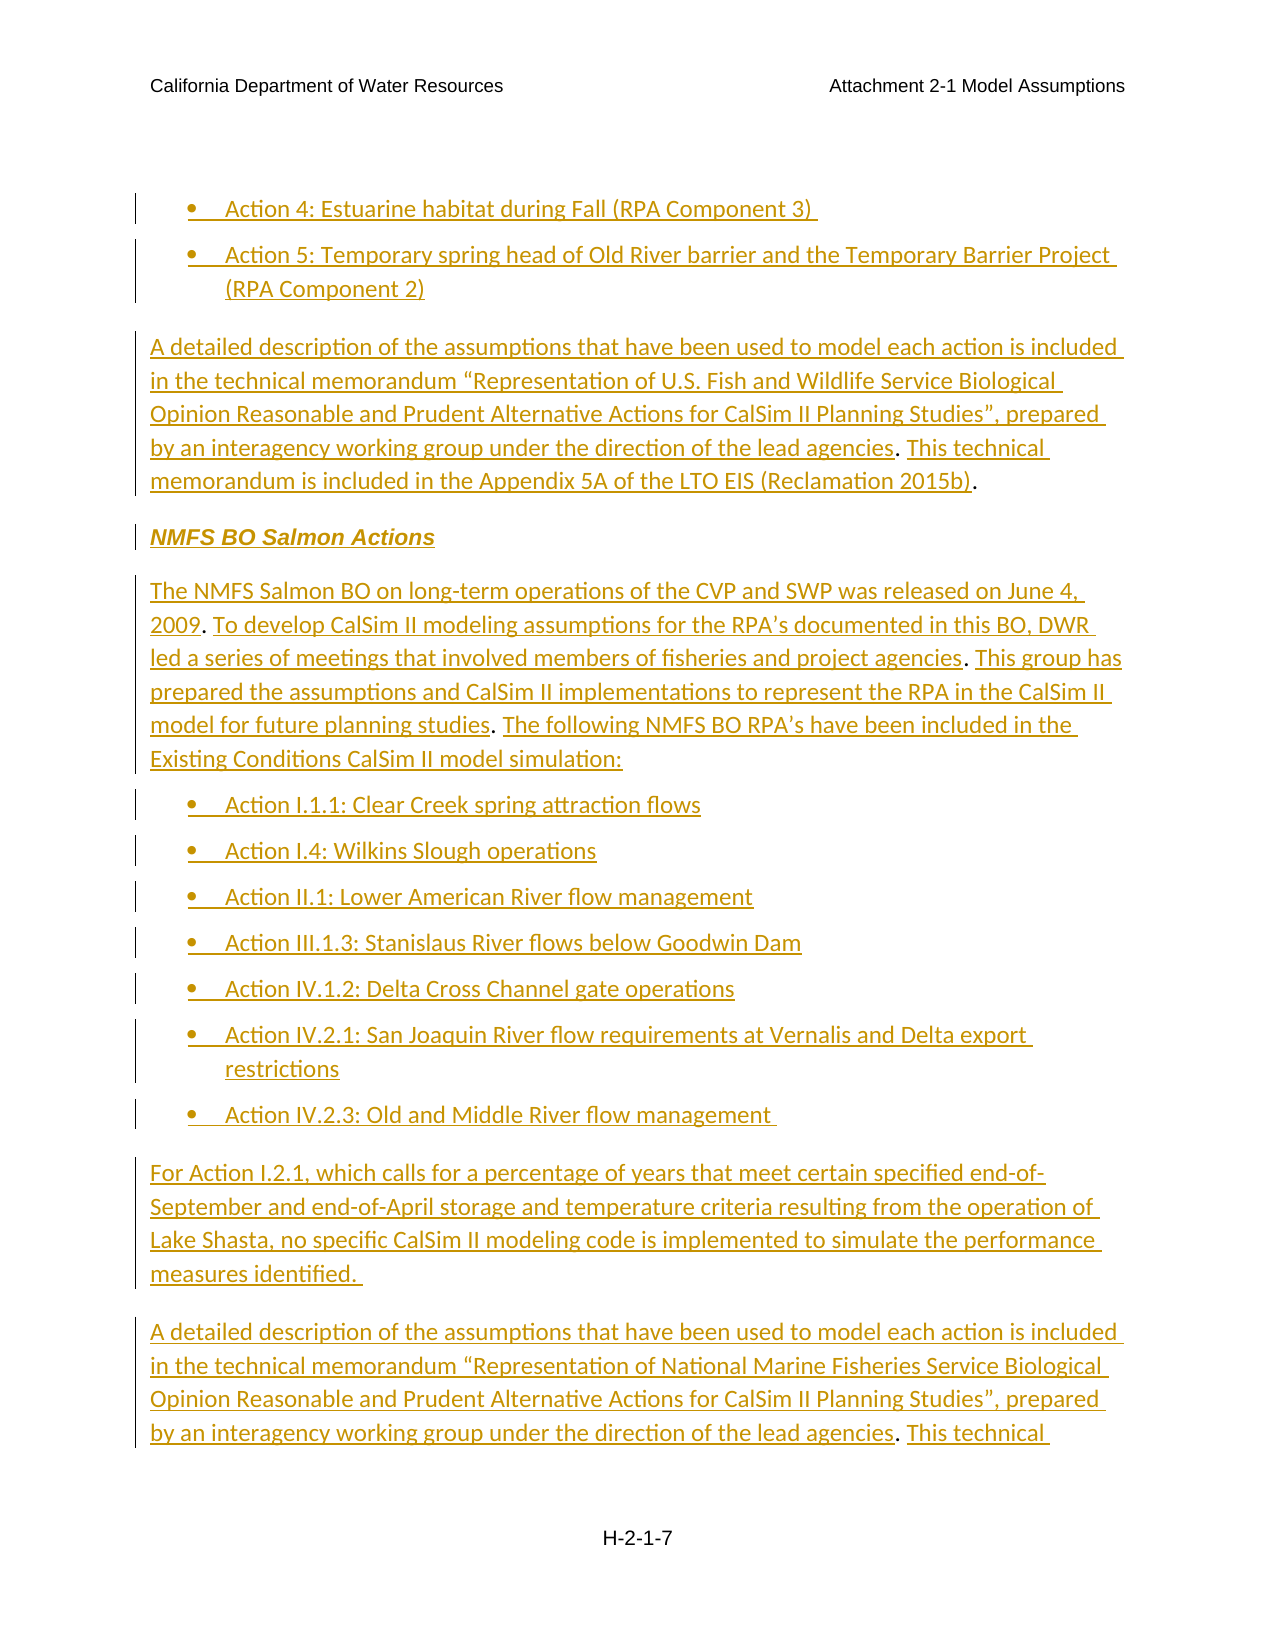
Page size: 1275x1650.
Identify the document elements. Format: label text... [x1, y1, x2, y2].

text . [150, 1317, 1125, 1448]
text . . . [150, 575, 1125, 773]
text . . [150, 331, 1125, 496]
